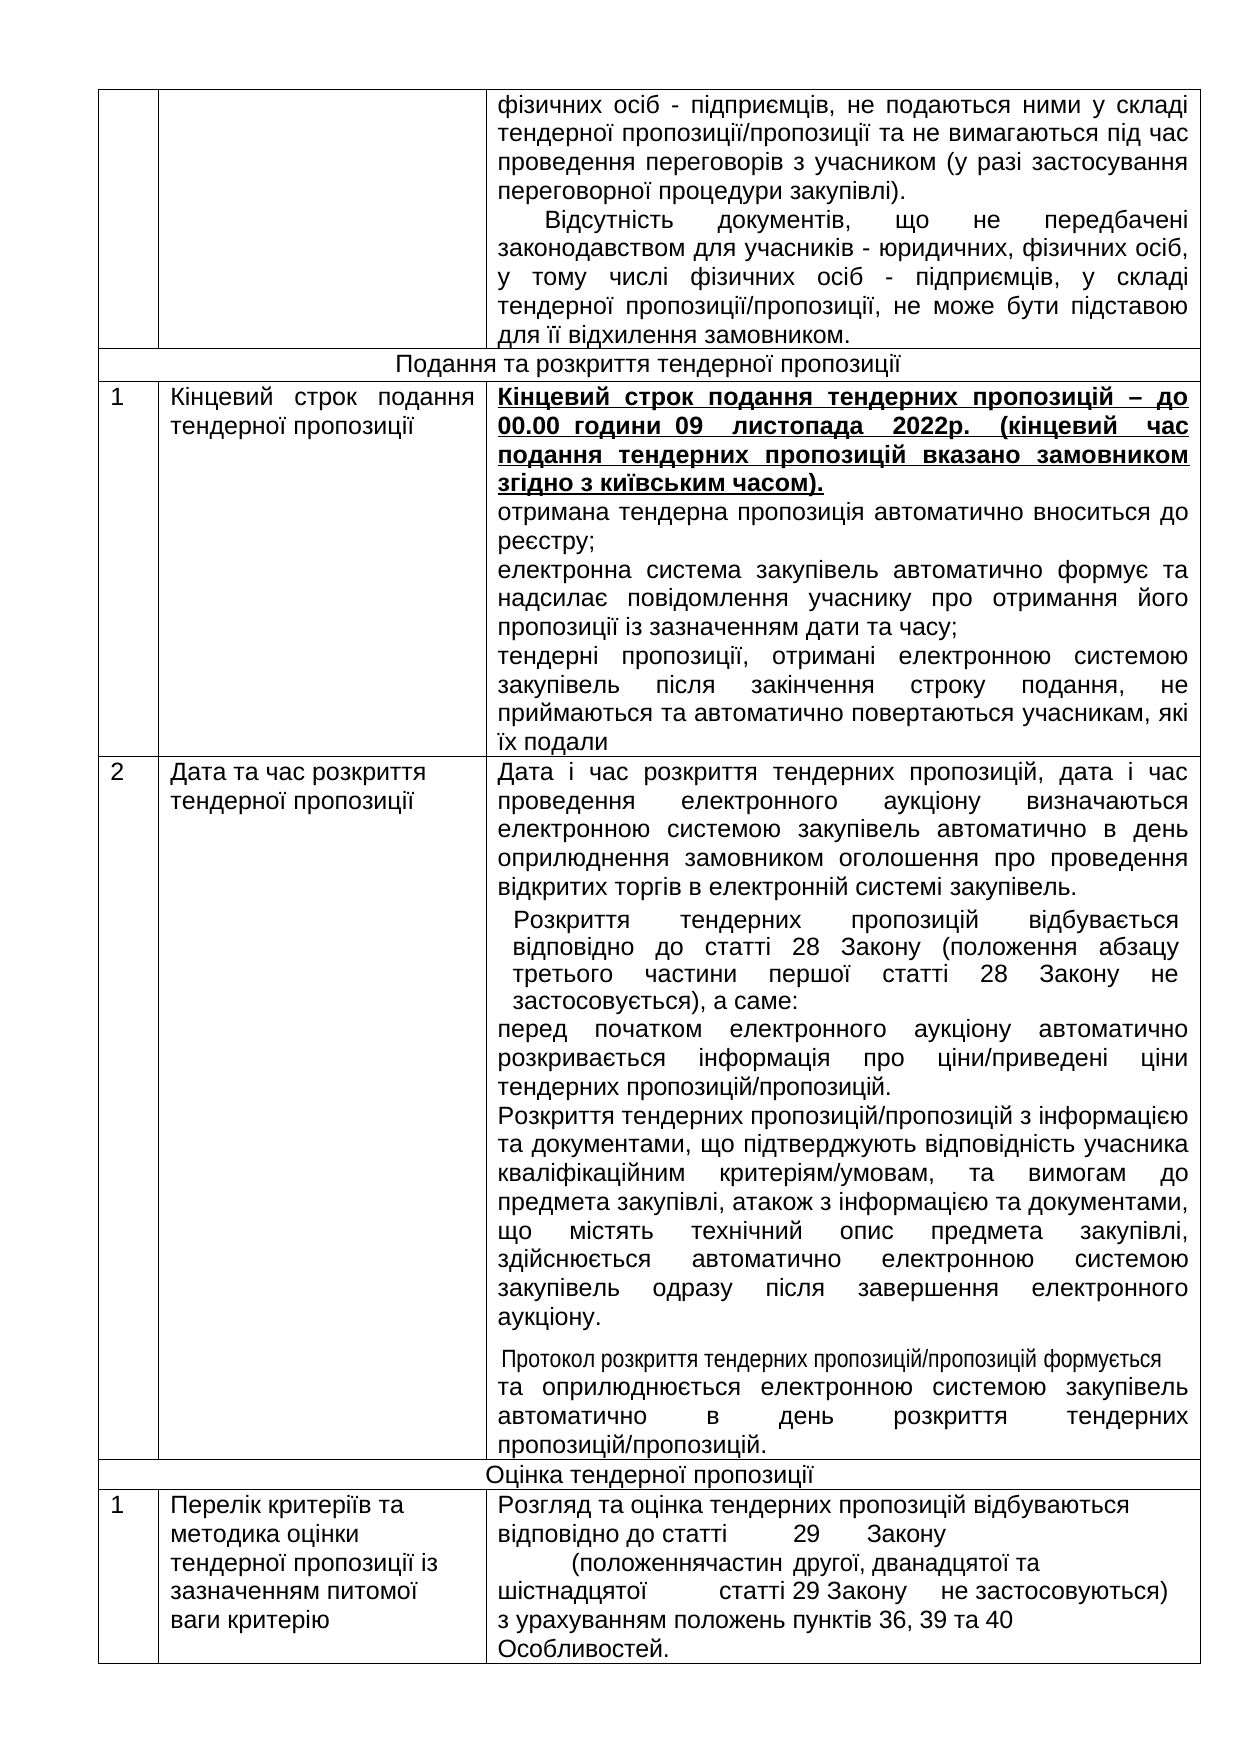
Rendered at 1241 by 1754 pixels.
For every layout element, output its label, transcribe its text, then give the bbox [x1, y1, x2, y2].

table_cell 1 [99, 1490, 158, 1662]
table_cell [487, 90, 1200, 348]
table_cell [159, 1490, 486, 1662]
table_cell 1 [99, 382, 158, 756]
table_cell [487, 1490, 1200, 1662]
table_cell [159, 90, 486, 348]
table_cell 7 [99, 90, 158, 348]
table_cell Дата та час розкриття тендерної пропозиції [159, 757, 486, 1458]
table_cell Кінцевий строк подання тендерної пропозиції [159, 382, 486, 756]
table_cell Кінцевий строк подання тендерних пропозицій – до 00.00_години_09 листопада 2022р. (кінцевий час подання тендерних пропозицій вказано замовником згідно з київським часом). отримана тендерна пропозиція автоматично вноситься до реєстру; електронна система закупівель автоматично формує та надсилає повідомлення учаснику про отримання його пропозиції із зазначенням дати та часу; тендерні пропозиції, отримані електронною системою закупівель після закінчення строку подання, не приймаються та автоматично повертаються учасникам, які їх подали [487, 382, 1200, 756]
table_cell Дата i час розкриття тендерних пропозицій, дата i час проведення електронного аукціону визначаються електронною системою закупівель автоматично в день оприлюднення замовником оголошення про проведення відкритих торгів в електронній системі закупівель. Розкриття тендерних пропозицій відбувається відповідно до статті 28 Закону (положення абзацу третього частини першої статті 28 Закону не застосовується), а саме: перед початком електронного аукціону автоматично розкривається інформація про ціни/приведені ціни тендерних пропозицій/пропозицій. Розкриття тендерних пропозицій/пропозицій з інформацією та документами, що підтверджують відповідність учасника кваліфікаційним критеріям/умовам, та вимогам до предмета закупівлі, атакож з інформацією та документами, що містять технічний опис предмета закупівлі, здійснюється автоматично електронною системою закупівель одразу після завершення електронного аукціону. Протокол розкриття тендерних пропозицій/пропозицій формується та оприлюднюється електронною системою закупівель автоматично в день розкриття тендерних пропозицій/пропозицій. [487, 757, 1200, 1458]
table_cell Подання та розкриття тендерної пропозиції [99, 349, 1200, 381]
table_cell Оцінка тендерної пропозиції [99, 1460, 1200, 1489]
table_cell 2 [99, 757, 158, 1458]
